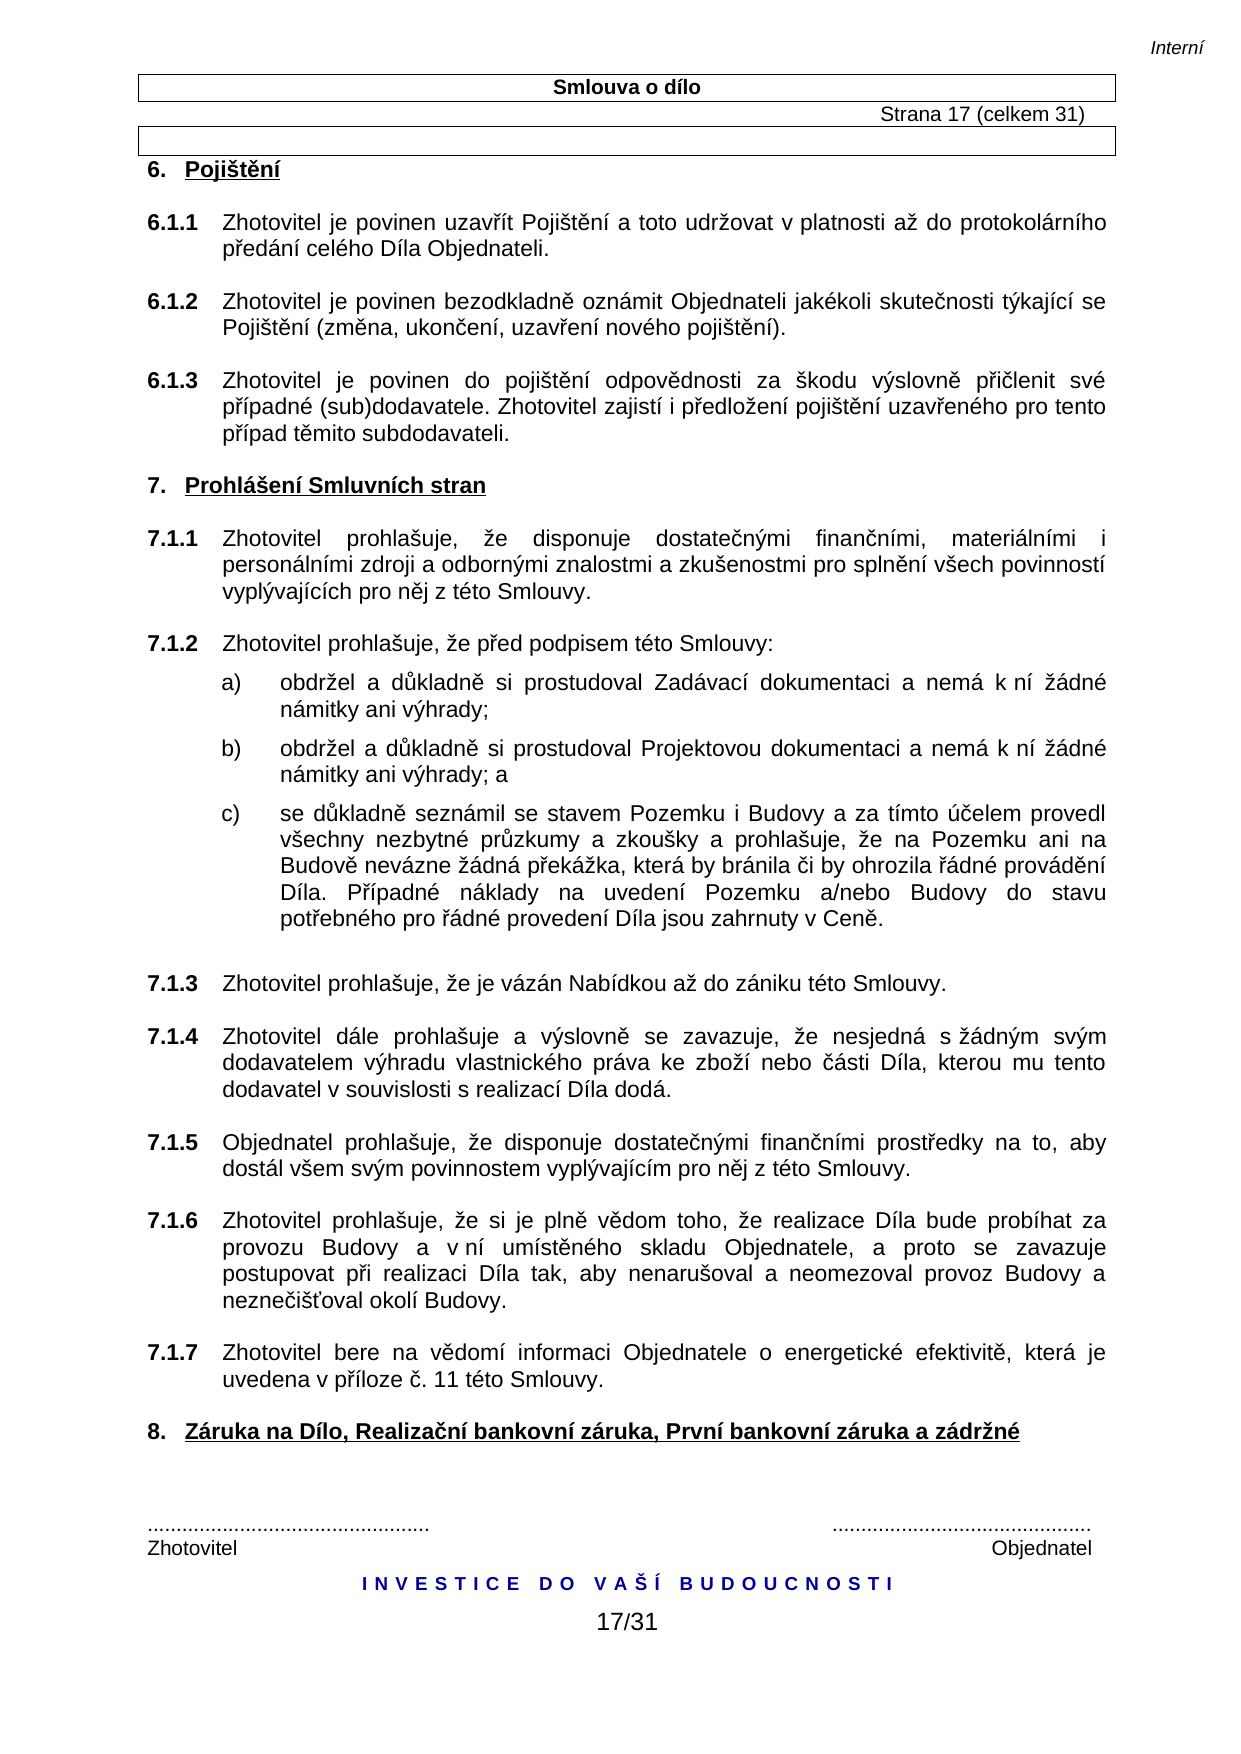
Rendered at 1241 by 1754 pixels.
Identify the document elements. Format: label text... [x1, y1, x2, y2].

text Záruka na Dílo, Realizační bankovní záruka, První bankovní záruka a zádržné [147, 1418, 1107, 1445]
text Objednatel prohlašuje, že disponuje dostatečnými finančními prostředky na to, aby dostál všem svým povinnostem vyplývajícím pro něj z této Smlouvy. [147, 1128, 1107, 1181]
text Zhotovitel prohlašuje, že si je plně vědom toho, že realizace Díla bude probíhat za provozu Budovy a v ní umístěného skladu Objednatele, a proto se zavazuje postupovat při realizaci Díla tak, aby nenarušoval a neomezoval provoz Budovy a neznečišťoval okolí Budovy. [147, 1207, 1107, 1313]
text Pojištění [147, 156, 1107, 182]
text Zhotovitel dále prohlašuje a výslovně se zavazuje, že nesjedná s žádným svým dodavatelem výhradu vlastnického práva ke zboží nebo části Díla, kterou mu tento dodavatel v souvislosti s realizací Díla dodá. [147, 1023, 1107, 1102]
list obdržel a důkladně si prostudoval Projektovou dokumentaci a nemá k ní žádné námitky ani výhrady; a [221, 734, 1107, 787]
text Zhotovitel je povinen do pojištění odpovědnosti za škodu výslovně přičlenit své případné (sub)dodavatele. Zhotovitel zajistí i předložení pojištění uzavřeného pro tento případ těmito subdodavateli. [147, 367, 1107, 446]
list obdržel a důkladně si prostudoval Zadávací dokumentaci a nemá k ní žádné námitky ani výhrady; [221, 669, 1107, 722]
text Prohlášení Smluvních stran [147, 472, 1107, 499]
text Zhotovitel je povinen bezodkladně oznámit Objednateli jakékoli skutečnosti týkající se Pojištění (změna, ukončení, uzavření nového pojištění). [147, 288, 1107, 341]
text Zhotovitel prohlašuje, že disponuje dostatečnými finančními, materiálními i personálními zdroji a odbornými znalostmi a zkušenostmi pro splnění všech povinností vyplývajících pro něj z této Smlouvy. [147, 525, 1107, 604]
text Zhotovitel bere na vědomí informaci Objednatele o energetické efektivitě, která je uvedena v příloze č. 11 této Smlouvy. [147, 1339, 1107, 1392]
text Zhotovitel prohlašuje, že je vázán Nabídkou až do zániku této Smlouvy. [147, 970, 1107, 997]
list se důkladně seznámil se stavem Pozemku i Budovy a za tímto účelem provedl všechny nezbytné průzkumy a zkoušky a prohlašuje, že na Pozemku ani na Budově nevázne žádná překážka, která by bránila či by ohrozila řádné provádění Díla. Případné náklady na uvedení Pozemku a/nebo Budovy do stavu potřebného pro řádné provedení Díla jsou zahrnuty v Ceně. [221, 800, 1107, 931]
text Zhotovitel je povinen uzavřít Pojištění a toto udržovat v platnosti až do protokolárního předání celého Díla Objednateli. [147, 209, 1107, 261]
text Zhotovitel prohlašuje, že před podpisem této Smlouvy: [147, 630, 1107, 657]
